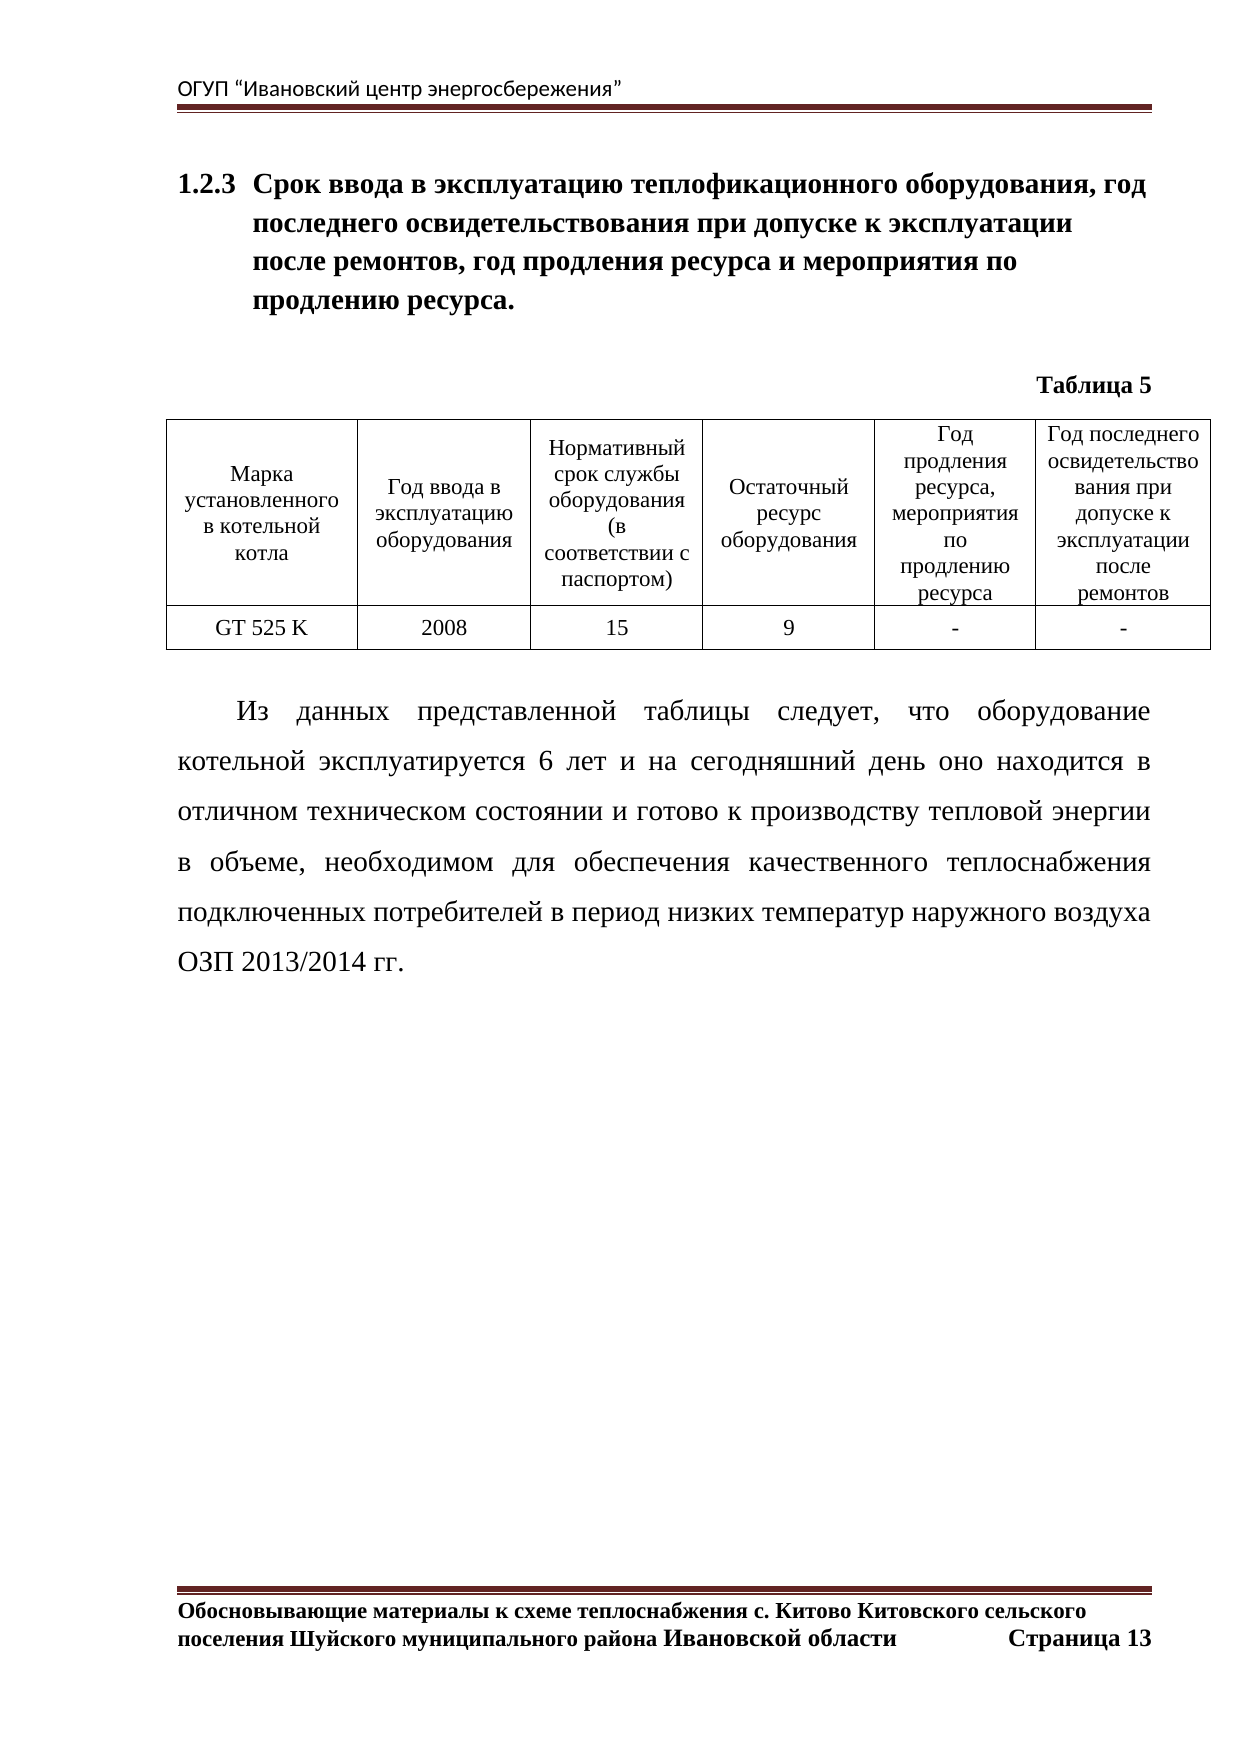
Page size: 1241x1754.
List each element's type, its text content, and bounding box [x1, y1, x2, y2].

table_header Марка установленного в котельной котла [167, 420, 357, 605]
text Из данных представленной таблицы следует, что оборудование котельной эксплуатируется 6 лет и на сегодняшний день оно находится в отличном техническом состоянии и готово к производству тепловой энергии в объеме, необходимом для обеспечения качественного теплоснабжения подключенных потребителей в период низких температур наружного воздуха ОЗП 2013/2014 гг. [177, 693, 1152, 978]
table_cell 15 [531, 606, 702, 649]
table_header Год последнего освидетельствования при допуске к эксплуатации после ремонтов [1036, 420, 1210, 605]
table_cell 9 [703, 606, 874, 649]
subtitle Срок ввода в эксплуатацию теплофикационного оборудования, год последнего освидетельствования при допуске к эксплуатации после ремонтов, год продления ресурса и мероприятия по продлению ресурса. [177, 166, 1152, 315]
table_cell GT 525 K [167, 606, 357, 649]
text Таблица 5 [177, 370, 1152, 398]
table_header Нормативный срок службы оборудования (в соответствии с паспортом) [531, 420, 702, 605]
table_header Год ввода в эксплуатацию оборудования [358, 420, 530, 605]
table_cell 2008 [358, 606, 530, 649]
table_cell - [1036, 606, 1210, 649]
table_header Остаточный ресурс оборудования [703, 420, 874, 605]
table_cell - [875, 606, 1035, 649]
table_header Год продления ресурса, мероприятия по продлению ресурса [875, 420, 1035, 605]
